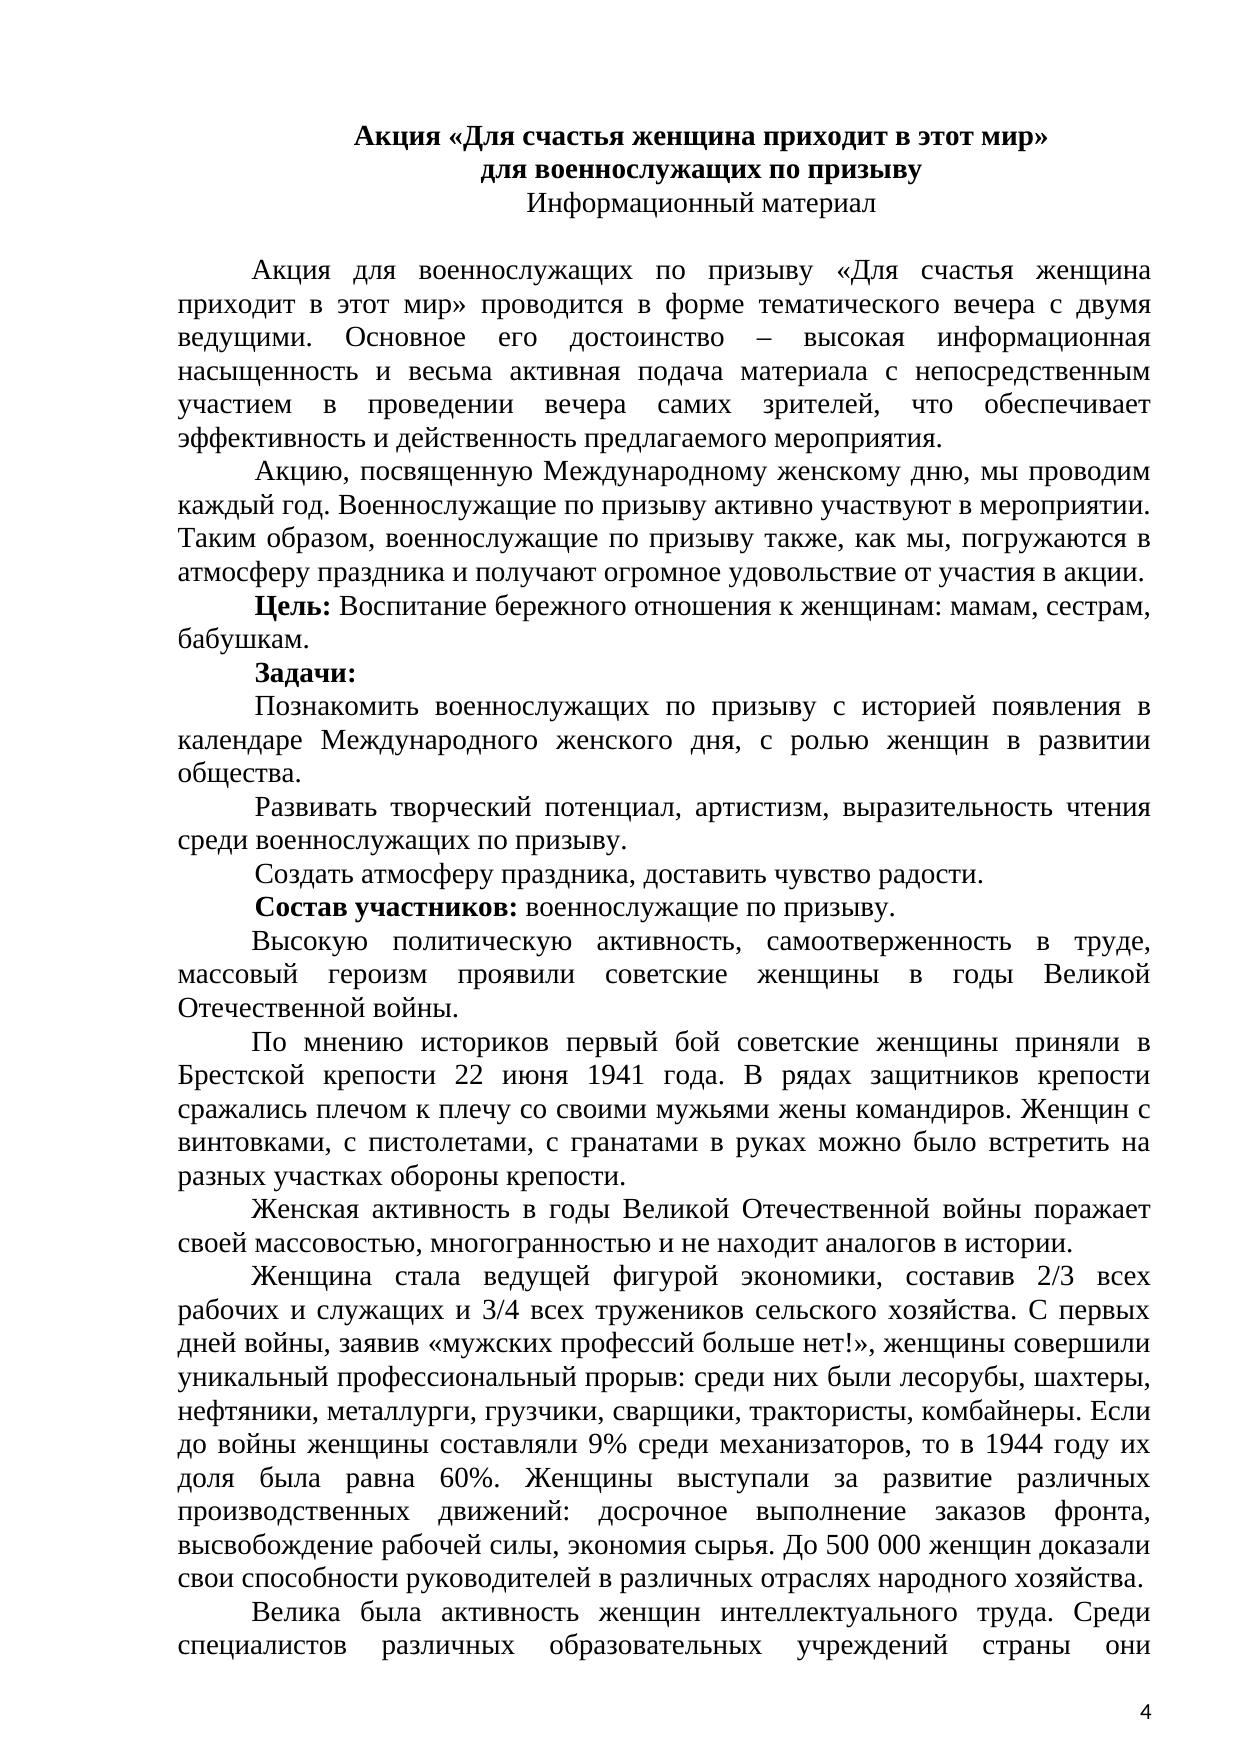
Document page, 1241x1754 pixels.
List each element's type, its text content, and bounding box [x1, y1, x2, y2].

text По мнению историков первый бой советские женщины приняли в Брестской крепости 22 июня 1941 года. В рядах защитников крепости сражались плечом к плечу со своими мужьями жены командиров. Женщин с винтовками, с пистолетами, с гранатами в руках можно было встретить на разных участках обороны крепости. [177, 1024, 1152, 1191]
text Женщина стала ведущей фигурой экономики, составив 2/3 всех рабочих и служащих и 3/4 всех тружеников сельского хозяйства. С первых дней войны, заявив «мужских профессий больше нет!», женщины совершили уникальный профессиональный прорыв: среди них были лесорубы, шахтеры, нефтяники, металлурги, грузчики, сварщики, трактористы, комбайнеры. Если до войны женщины составляли 9% среди механизаторов, то в 1944 году их доля была равна 60%. Женщины выступали за развитие различных производственных движений: досрочное выполнение заказов фронта, высвобождение рабочей силы, экономия сырья. До 500 000 женщин доказали свои способности руководителей в различных отраслях народного хозяйства. [177, 1258, 1152, 1594]
text Состав участников: военнослужащие по призыву. [177, 889, 1152, 923]
text Познакомить военнослужащих по призыву с историей появления в календаре Международного женского дня, с ролью женщин в развитии общества. [177, 688, 1152, 789]
text Акцию, посвященную Международному женскому дню, мы проводим каждый год. Военнослужащие по призыву активно участвуют в мероприятии. Таким образом, военнослужащие по призыву также, как мы, погружаются в атмосферу праздника и получают огромное удовольствие от участия в акции. [177, 453, 1152, 588]
text Женская активность в годы Великой Отечественной войны поражает своей массовостью, многогранностью и не находит аналогов в истории. [177, 1191, 1152, 1258]
text для военнослужащих по призыву [177, 152, 1152, 185]
text Создать атмосферу праздника, доставить чувство радости. [177, 856, 1152, 889]
text Цель: Воспитание бережного отношения к женщинам: мамам, сестрам, бабушкам. [177, 588, 1152, 655]
text Информационный материал [177, 185, 1152, 219]
text Развивать творческий потенциал, артистизм, выразительность чтения среди военнослужащих по призыву. [177, 789, 1152, 856]
text Высокую политическую активность, самоотверженность в труде, массовый героизм проявили советские женщины в годы Великой Отечественной войны. [177, 923, 1152, 1024]
text Акция для военнослужащих по призыву «Для счастья женщина приходит в этот мир» проводится в форме тематического вечера с двумя ведущими. Основное его достоинство – высокая информационная насыщенность и весьма активная подача материала с непосредственным участием в проведении вечера самих зрителей, что обеспечивает эффективность и действенность предлагаемого мероприятия. [177, 252, 1152, 453]
text Акция «Для счастья женщина приходит в этот мир» [177, 118, 1152, 152]
text Задачи: [177, 655, 1152, 688]
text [177, 1594, 1152, 1661]
